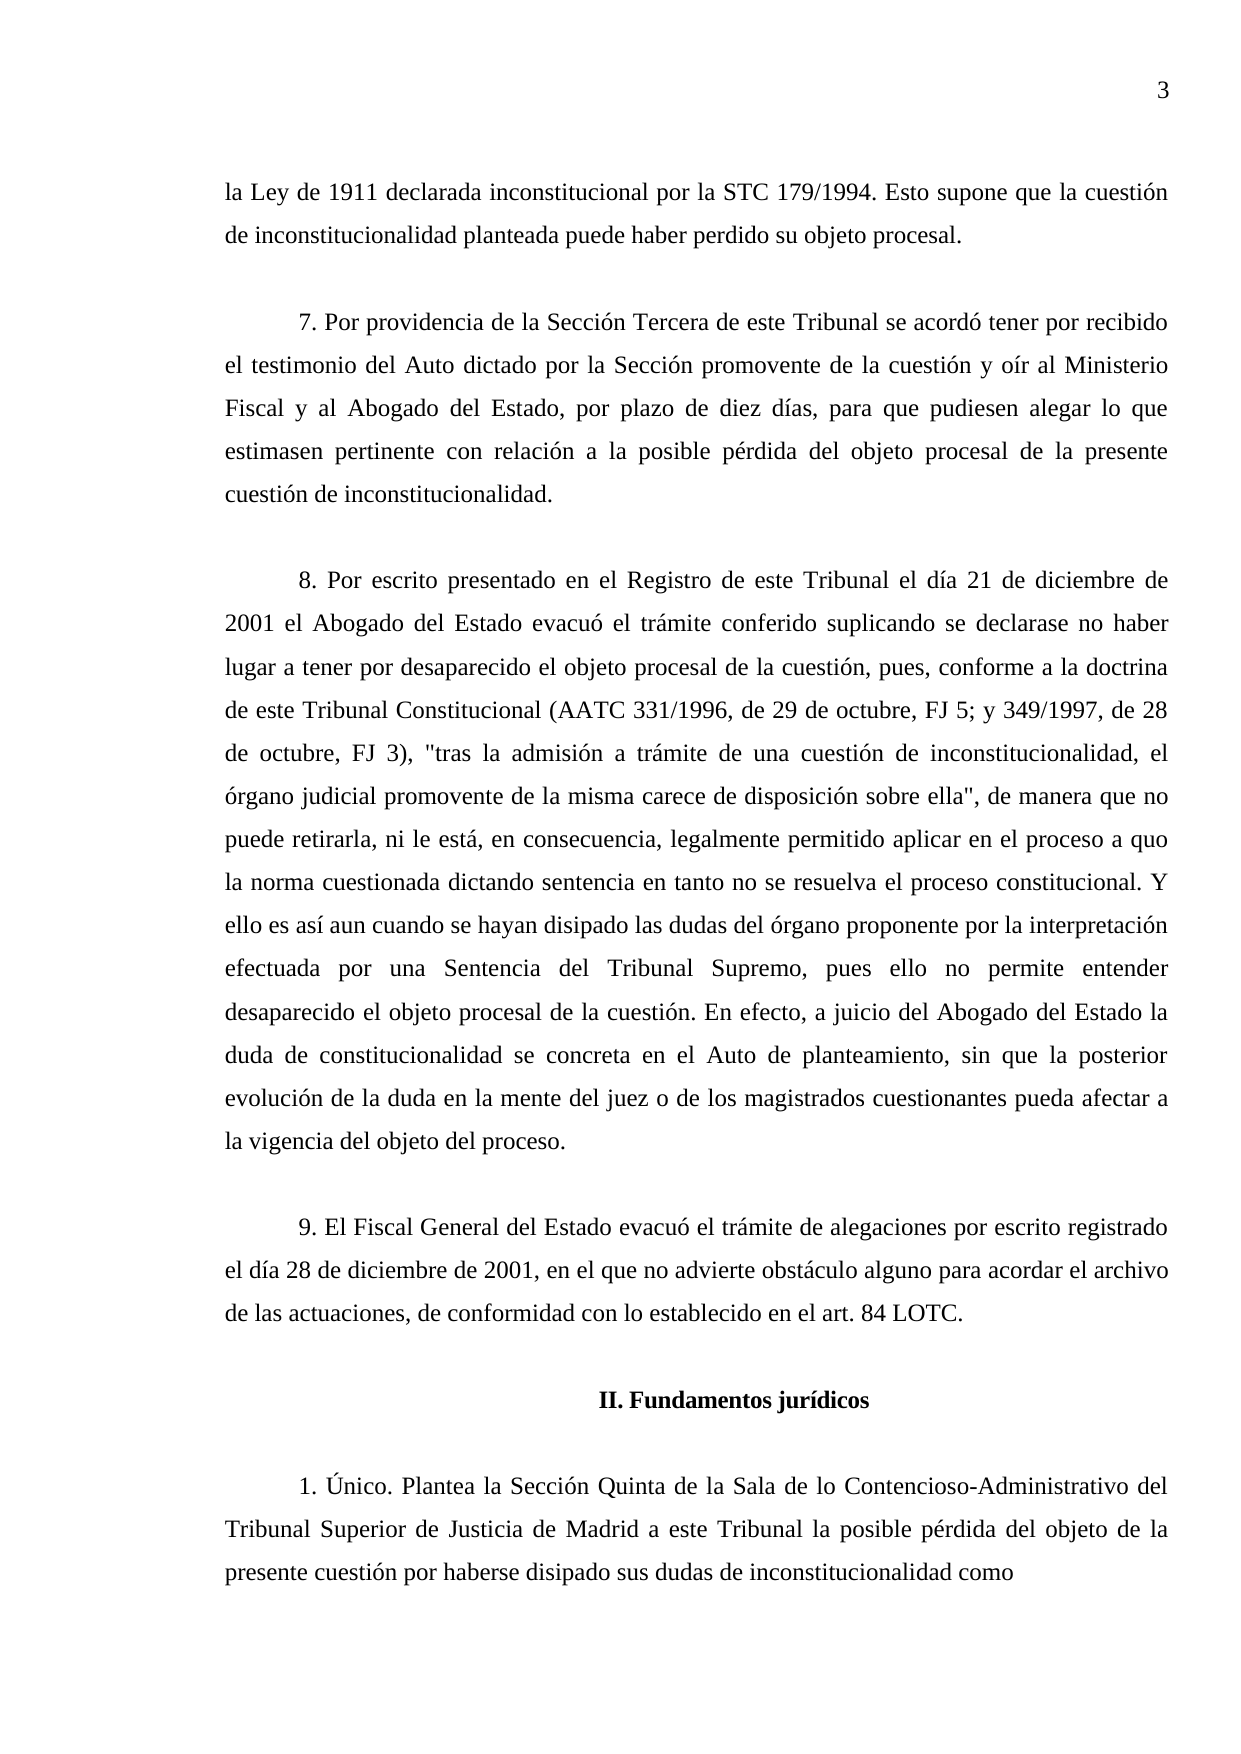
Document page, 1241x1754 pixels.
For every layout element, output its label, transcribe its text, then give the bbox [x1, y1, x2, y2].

subtitle II. Fundamentos jurídicos [224, 1385, 1169, 1413]
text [224, 177, 1169, 249]
text 7. Por providencia de la Sección Tercera de este Tribunal se acordó tener por recibido el testimonio del Auto dictado por la Sección promovente de la cuestión y oír al Ministerio Fiscal y al Abogado del Estado, por plazo de diez días, para que pudiesen alegar lo que estimasen pertinente con relación a la posible pérdida del objeto procesal de la presente cuestión de inconstitucionalidad. [224, 307, 1169, 508]
text 9. El Fiscal General del Estado evacuó el trámite de alegaciones por escrito registrado el día 28 de diciembre de 2001, en el que no advierte obstáculo alguno para acordar el archivo de las actuaciones, de conformidad con lo establecido en el art. 84 LOTC. [224, 1212, 1169, 1327]
text 1. Único. Plantea la Sección Quinta de la Sala de lo Contencioso-Administrativo del Tribunal Superior de Justicia de Madrid a este Tribunal la posible pérdida del objeto de la presente cuestión por haberse disipado sus dudas de inconstitucionalidad como [224, 1471, 1169, 1586]
text 8. Por escrito presentado en el Registro de este Tribunal el día 21 de diciembre de 2001 el Abogado del Estado evacuó el trámite conferido suplicando se declarase no haber lugar a tener por desaparecido el objeto procesal de la cuestión, pues, conforme a la doctrina de este Tribunal Constitucional (AATC 331/1996, de 29 de octubre, FJ 5; y 349/1997, de 28 de octubre, FJ 3), "tras la admisión a trámite de una cuestión de inconstitucionalidad, el órgano judicial promovente de la misma carece de disposición sobre ella", de manera que no puede retirarla, ni le está, en consecuencia, legalmente permitido aplicar en el proceso a quo la norma cuestionada dictando sentencia en tanto no se resuelva el proceso constitucional. Y ello es así aun cuando se hayan disipado las dudas del órgano proponente por la interpretación efectuada por una Sentencia del Tribunal Supremo, pues ello no permite entender desaparecido el objeto procesal de la cuestión. En efecto, a juicio del Abogado del Estado la duda de constitucionalidad se concreta en el Auto de planteamiento, sin que la posterior evolución de la duda en la mente del juez o de los magistrados cuestionantes pueda afectar a la vigencia del objeto del proceso. [224, 565, 1169, 1155]
